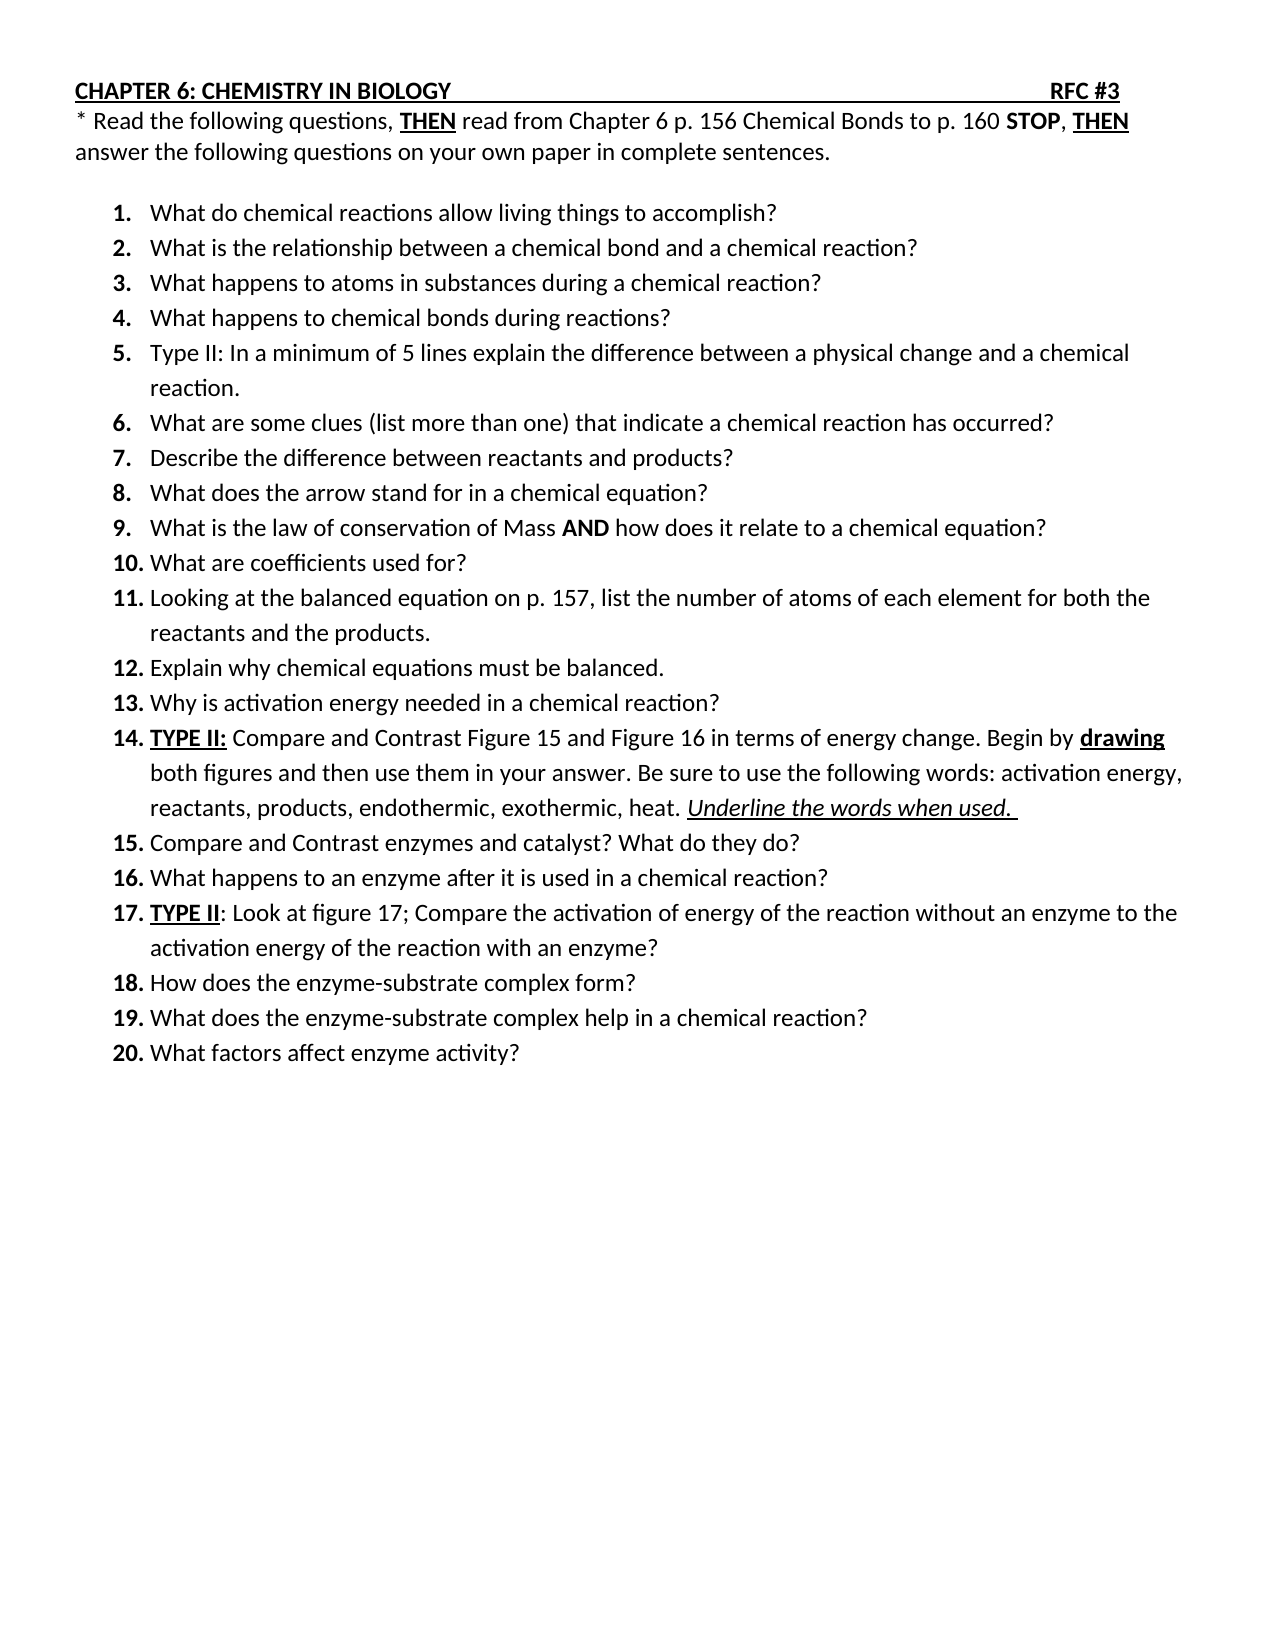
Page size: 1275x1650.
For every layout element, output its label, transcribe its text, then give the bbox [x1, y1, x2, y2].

list What does the arrow stand for in a chemical equation? [112, 477, 1200, 508]
list What does the enzyme-substrate complex help in a chemical reaction? [112, 1002, 1200, 1033]
list What happens to chemical bonds during reactions? [112, 302, 1200, 333]
list What is the relationship between a chemical bond and a chemical reaction? [112, 232, 1200, 263]
list What factors affect enzyme activity? [112, 1037, 1200, 1068]
list What are some clues (list more than one) that indicate a chemical reaction has occurred? [112, 407, 1200, 438]
list What happens to atoms in substances during a chemical reaction? [112, 267, 1200, 298]
list Type II: In a minimum of 5 lines explain the difference between a physical change and a chemical reaction. [112, 337, 1200, 403]
list Compare and Contrast enzymes and catalyst? What do they do? [112, 827, 1200, 858]
list What are coefficients used for? [112, 547, 1200, 578]
list What is the law of conservation of Mass AND how does it relate to a chemical equation? [112, 512, 1200, 543]
list Looking at the balanced equation on p. 157, list the number of atoms of each element for both the reactants and the products. [112, 582, 1200, 648]
list Explain why chemical equations must be balanced. [112, 652, 1200, 683]
list TYPE II: Look at figure 17; Compare the activation of energy of the reaction without an enzyme to the activation energy of the reaction with an enzyme? [112, 897, 1200, 963]
list Describe the difference between reactants and products? [112, 442, 1200, 473]
list TYPE II: Compare and Contrast Figure 15 and Figure 16 in terms of energy change. Begin by drawing both figures and then use them in your answer. Be sure to use the following words: activation energy, reactants, products, endothermic, exothermic, heat. Underline the words when used. [112, 722, 1200, 823]
list What do chemical reactions allow living things to accomplish? [112, 197, 1200, 228]
list What happens to an enzyme after it is used in a chemical reaction? [112, 862, 1200, 893]
list How does the enzyme-substrate complex form? [112, 967, 1200, 998]
list Why is activation energy needed in a chemical reaction? [112, 687, 1200, 718]
text * Read the following questions, THEN read from Chapter 6 p. 156 Chemical Bonds to p. 160 STOP, THEN answer the following questions on your own paper in complete sentences. [75, 106, 1200, 167]
text CHAPTER 6: CHEMISTRY IN BIOLOGY RFC #3 [75, 75, 1200, 106]
